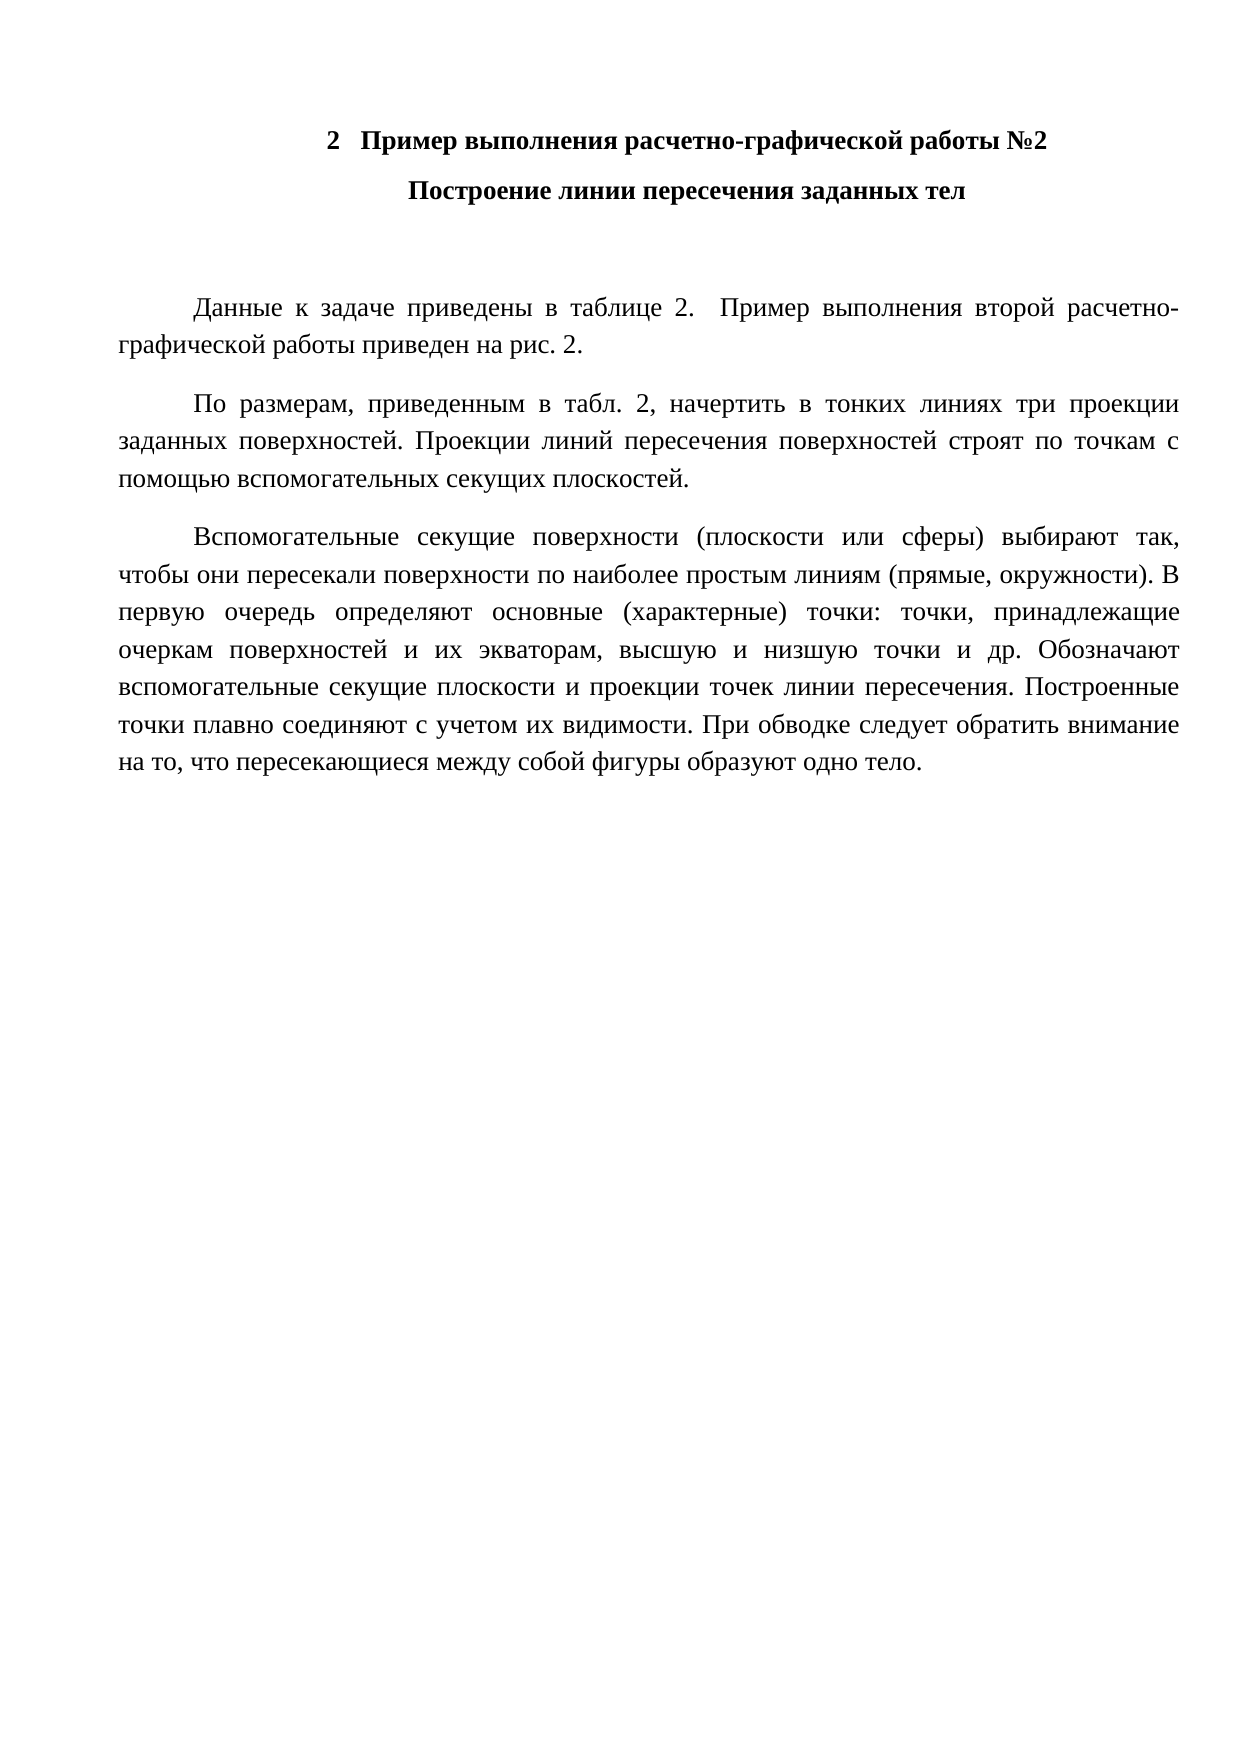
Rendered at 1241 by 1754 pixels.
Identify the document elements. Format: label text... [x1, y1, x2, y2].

text 2 Пример выполнения расчетно-графической работы №2 [118, 118, 1181, 156]
text Данные к задаче приведены в таблице 2. Пример выполнения второй расчетно-графической работы приведен на рис. 2. [118, 285, 1181, 360]
text Вспомогательные секущие поверхности (плоскости или сферы) выбирают так, чтобы они пересекали поверхности по наиболее простым линиям (прямые, окружности). В первую очередь определяют основные (характерные) точки: точки, принадлежащие очеркам поверхностей и их экваторам, высшую и низшую точки и др. Обозначают вспомогательные секущие плоскости и проекции точек линии пересечения. Построенные точки плавно соединяют с учетом их видимости. При обводке следует обратить внимание на то, что пересекающиеся между собой фигуры образуют одно тело. [118, 514, 1181, 776]
text Построение линии пересечения заданных тел [118, 168, 1181, 206]
text По размерам, приведенным в табл. 2, начертить в тонких линиях три проекции заданных поверхностей. Проекции линий пересечения поверхностей строят по точкам с помощью вспомогательных секущих плоскостей. [118, 381, 1181, 493]
